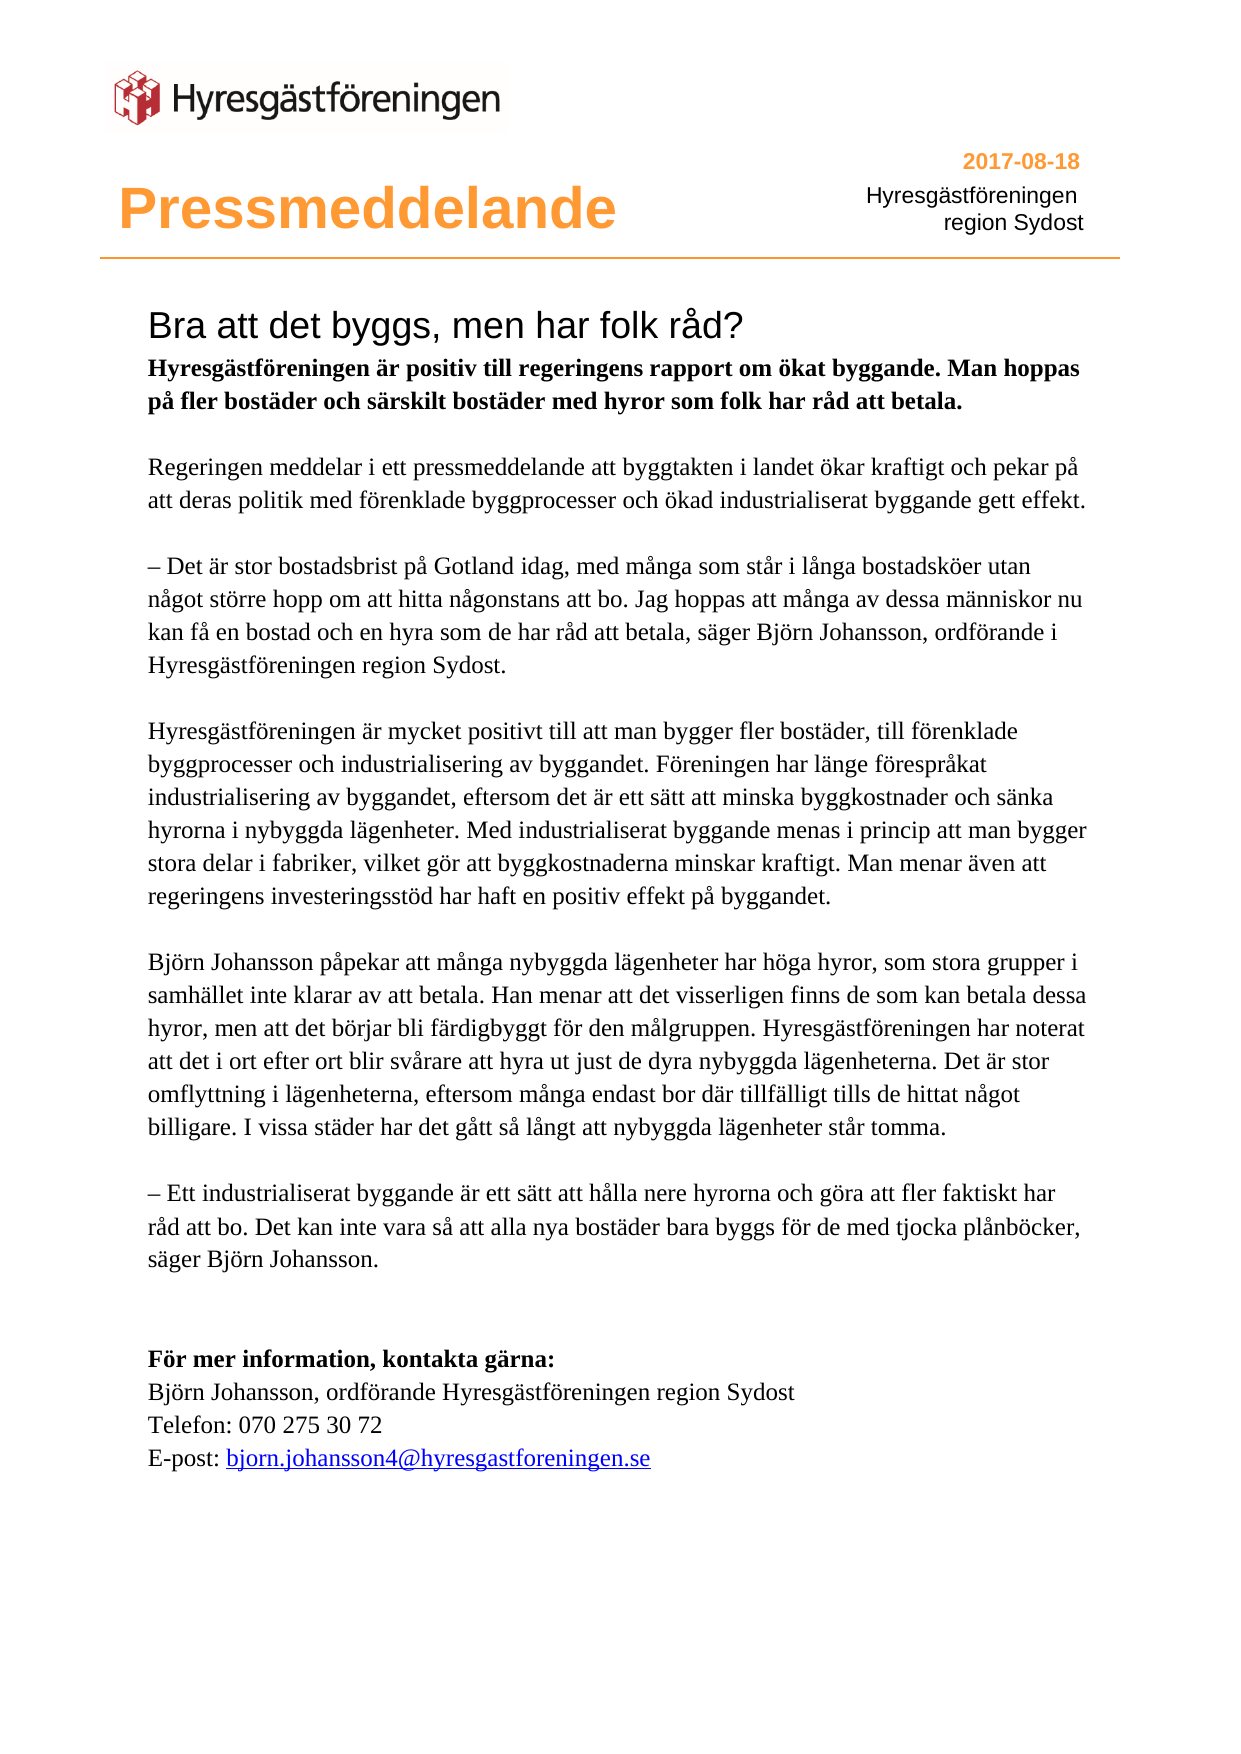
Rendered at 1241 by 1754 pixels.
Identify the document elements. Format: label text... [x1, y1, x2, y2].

text Hyresgästföreningen är positiv till regeringens rapport om ökat byggande. Man hoppas på fler bostäder och särskilt bostäder med hyror som folk har råd att betala. [148, 353, 1092, 415]
text – Det är stor bostadsbrist på Gotland idag, med många som står i långa bostadsköer utan något större hopp om att hitta någonstans att bo. Jag hoppas att många av dessa människor nu kan få en bostad och en hyra som de har råd att betala, säger Björn Johansson, ordförande i Hyresgästföreningen region Sydost. [148, 551, 1092, 679]
text – Ett industrialiserat byggande är ett sätt att hålla nere hyrorna och göra att fler faktiskt har råd att bo. Det kan inte vara så att alla nya bostäder bara byggs för de med tjocka plånböcker, säger Björn Johansson. [148, 1178, 1092, 1273]
text För mer information, kontakta gärna: Björn Johansson, ordförande Hyresgästföreningen region Sydost Telefon: 070 275 30 72 E-post: bjorn.johansson4@hyresgastforeningen.se [148, 1344, 1092, 1471]
text Regeringen meddelar i ett pressmeddelande att byggtakten i landet ökar kraftigt och pekar på att deras politik med förenklade byggprocesser och ökad industrialiserat byggande gett effekt. [148, 452, 1092, 514]
text Björn Johansson påpekar att många nybyggda lägenheter har höga hyror, som stora grupper i samhället inte klarar av att betala. Han menar att det visserligen finns de som kan betala dessa hyror, men att det börjar bli färdigbyggt för den målgruppen. Hyresgästföreningen har noterat att det i ort efter ort blir svårare att hyra ut just de dyra nybyggda lägenheterna. Det är stor omflyttning i lägenheterna, eftersom många endast bor där tillfälligt tills de hittat något billigare. I vissa städer har det gått så långt att nybyggda lägenheter står tomma. [148, 947, 1092, 1141]
text 2017-08-18 [118, 148, 1092, 174]
picture [106, 61, 509, 133]
text Hyresgästföreningen är mycket positivt till att man bygger fler bostäder, till förenklade byggprocesser och industrialisering av byggandet. Föreningen har länge förespråkat industrialisering av byggandet, eftersom det är ett sätt att minska byggkostnader och sänka hyrorna i nybyggda lägenheter. Med industrialiserat byggande menas i princip att man bygger stora delar i fabriker, vilket gör att byggkostnaderna minskar kraftigt. Man menar även att regeringens investeringsstöd har haft en positiv effekt på byggandet. [148, 716, 1092, 910]
text Pressmeddelande [118, 174, 779, 241]
text Bra att det byggs, men har folk råd? [148, 303, 1092, 347]
